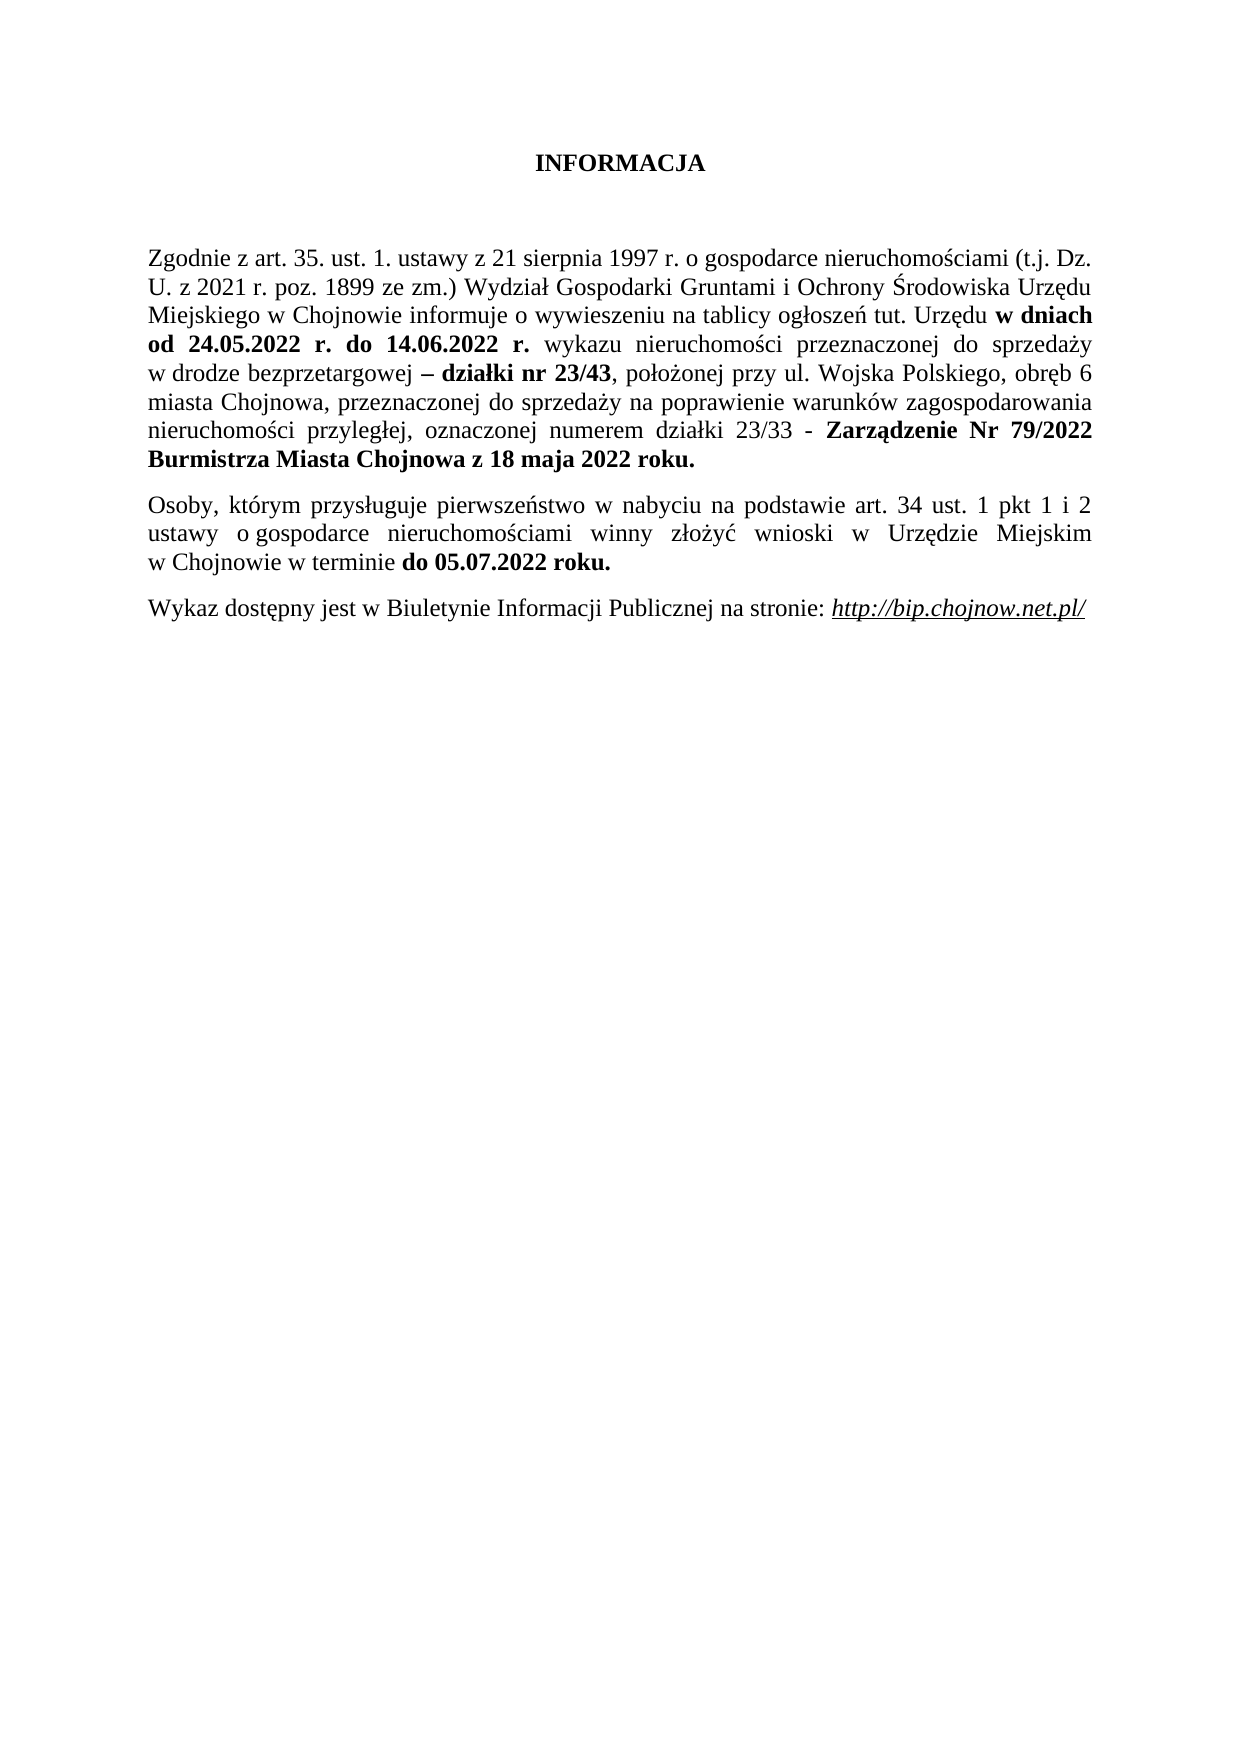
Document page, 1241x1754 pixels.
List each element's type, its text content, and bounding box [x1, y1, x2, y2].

text Zgodnie z art. 35. ust. 1. ustawy z 21 sierpnia 1997 r. o gospodarce nieruchomościami (t.j. Dz. U. z 2021 r. poz. 1899 ze zm.) Wydział Gospodarki Gruntami i Ochrony Środowiska Urzędu Miejskiego w Chojnowie informuje o wywieszeniu na tablicy ogłoszeń tut. Urzędu w dniach od 24.05.2022 r. do 14.06.2022 r. wykazu nieruchomości przeznaczonej do sprzedaży w drodze bezprzetargowej – działki nr 23/43, położonej przy ul. Wojska Polskiego, obręb 6 miasta Chojnowa, przeznaczonej do sprzedaży na poprawienie warunków zagospodarowania nieruchomości przyległej, oznaczonej numerem działki 23/33 - Zarządzenie Nr 79/2022 Burmistrza Miasta Chojnowa z 18 maja 2022 roku. [148, 243, 1093, 473]
text Wykaz dostępny jest w Biuletynie Informacji Publicznej na stronie: http://bip.chojnow.net.pl/ [148, 593, 1093, 621]
text INFORMACJA [148, 148, 1093, 176]
text Osoby, którym przysługuje pierwszeństwo w nabyciu na podstawie art. 34 ust. 1 pkt 1 i 2 ustawy o gospodarce nieruchomościami winny złożyć wnioski w Urzędzie Miejskim w Chojnowie w terminie do 05.07.2022 roku. [148, 490, 1093, 576]
